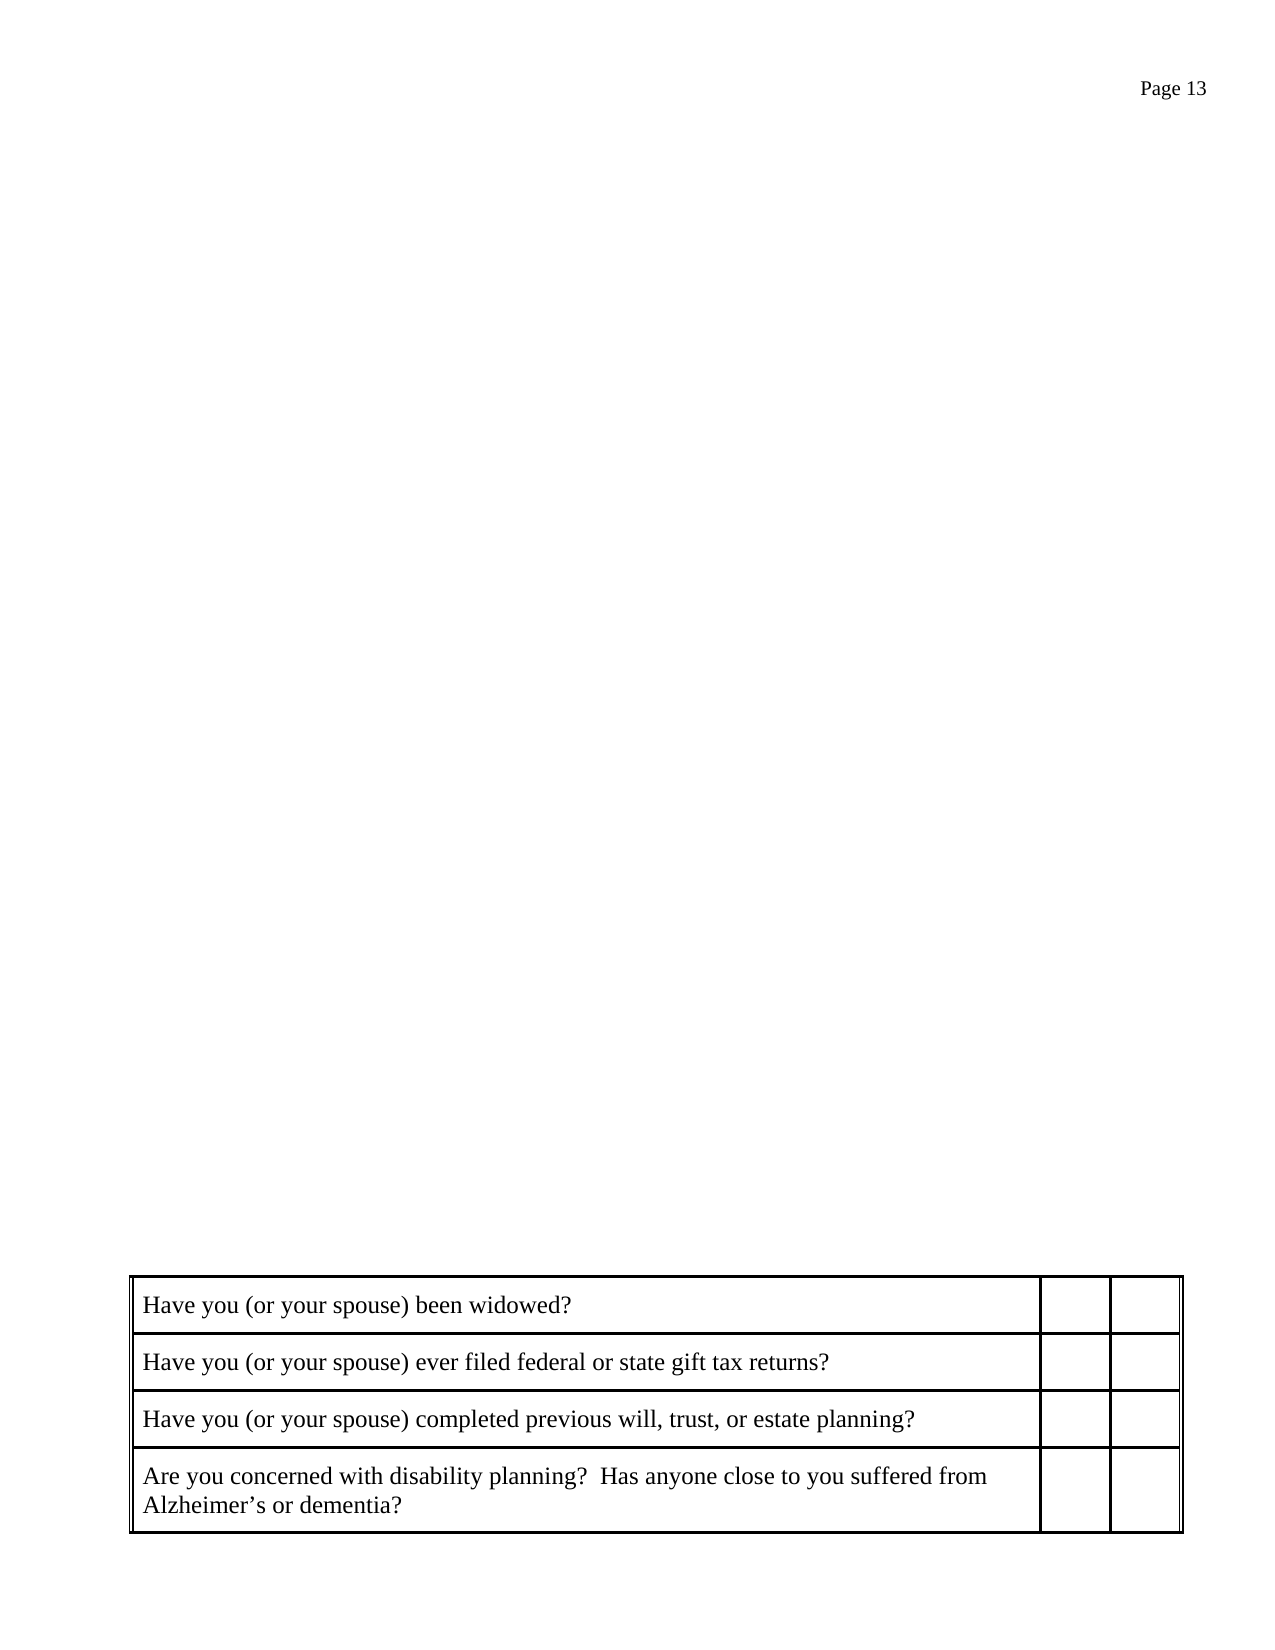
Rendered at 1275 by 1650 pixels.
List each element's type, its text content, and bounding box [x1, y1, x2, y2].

table_cell Have you (or your spouse) been widowed? [134, 1278, 1039, 1332]
table_cell [1112, 1392, 1179, 1446]
table_cell Are you concerned with disability planning? Has anyone close to you suffered from Alzheimer’s or dementia? [134, 1449, 1039, 1531]
table_cell [1042, 1335, 1109, 1389]
table_cell [1042, 1278, 1109, 1332]
table_cell [1112, 1449, 1179, 1531]
table_cell Have you (or your spouse) completed previous will, trust, or estate planning? [134, 1392, 1039, 1446]
table_cell [1042, 1449, 1109, 1531]
table_cell Have you (or your spouse) ever filed federal or state gift tax returns? [134, 1335, 1039, 1389]
table_cell [1112, 1335, 1179, 1389]
table_cell [1042, 1392, 1109, 1446]
table_cell [1112, 1278, 1179, 1332]
